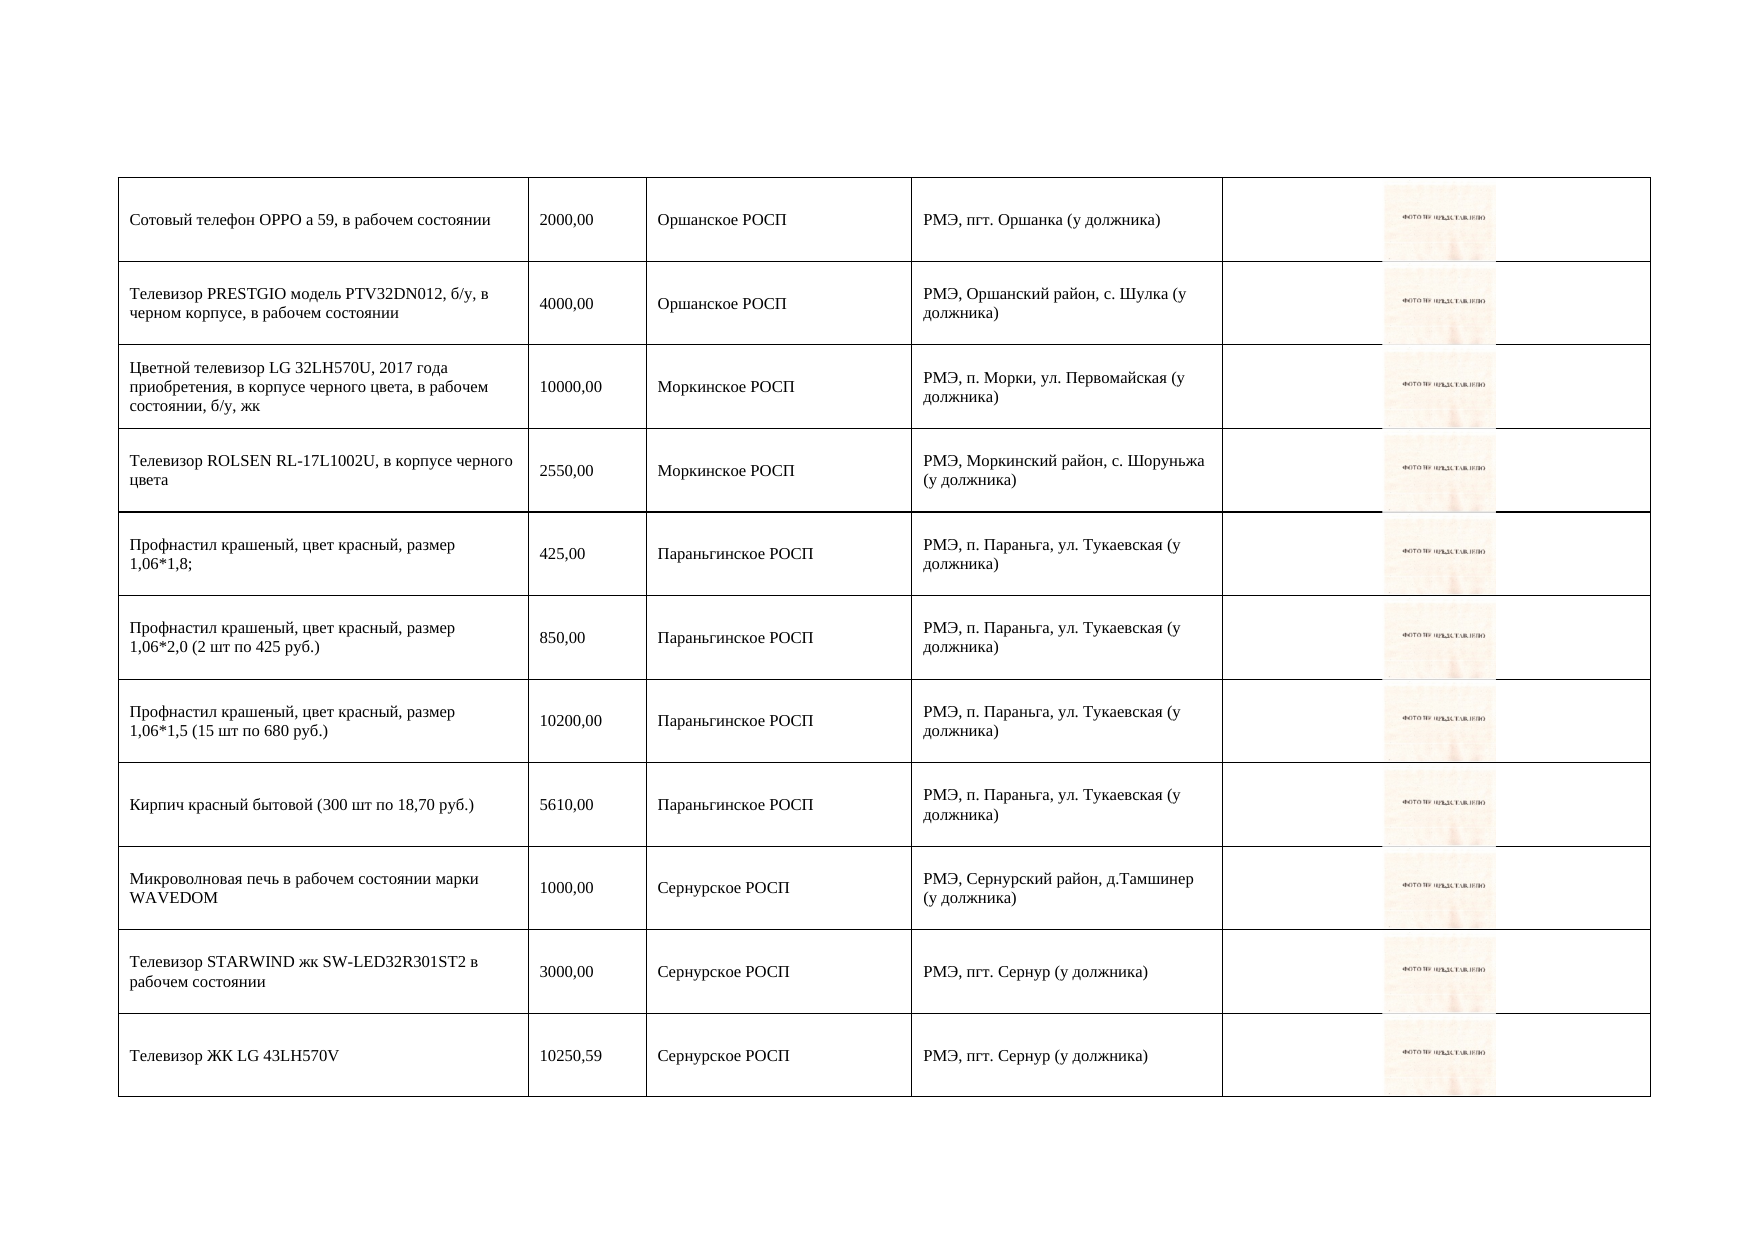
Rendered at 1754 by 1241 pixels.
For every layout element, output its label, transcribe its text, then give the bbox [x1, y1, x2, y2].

table_cell [1223, 429, 1382, 511]
table_cell 2000,00 [529, 178, 646, 261]
table_cell Параньгинское РОСП [647, 763, 911, 846]
table_cell Сернурское РОСП [647, 847, 911, 929]
table_cell РМЭ, Сернурский район, д.Тамшинер (у должника) [912, 847, 1222, 929]
table_cell 2550,00 [529, 429, 646, 511]
table_cell [1496, 345, 1650, 428]
table_cell [1496, 1014, 1650, 1096]
picture [1383, 597, 1496, 678]
picture [1383, 1014, 1496, 1095]
table_cell Профнастил крашеный, цвет красный, размер 1,06*1,5 (15 шт по 680 руб.) [119, 680, 528, 762]
table_cell РМЭ, п. Параньга, ул. Тукаевская (у должника) [912, 763, 1222, 846]
table_cell РМЭ, п. Параньга, ул. Тукаевская (у должника) [912, 596, 1222, 678]
table_cell Параньгинское РОСП [647, 596, 911, 678]
table_cell [1223, 680, 1382, 762]
table_cell 850,00 [529, 596, 646, 678]
table_cell Телевизор ROLSEN RL-17L1002U, в корпусе черного цвета [119, 429, 528, 511]
table_cell [1496, 178, 1650, 261]
table_cell Кирпич красный бытовой (300 шт по 18,70 руб.) [119, 763, 528, 846]
table_cell [1496, 429, 1650, 511]
table_cell 10000,00 [529, 345, 646, 428]
picture [1383, 847, 1496, 928]
table_cell Оршанское РОСП [647, 262, 911, 344]
table_cell Моркинское РОСП [647, 429, 911, 511]
table_cell 3000,00 [529, 930, 646, 1013]
table_cell Телевизор ЖК LG 43LH570V [119, 1014, 528, 1096]
table_cell РМЭ, пгт. Сернур (у должника) [912, 930, 1222, 1013]
table_cell [1496, 763, 1650, 846]
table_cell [912, 1014, 1222, 1096]
table_cell [1223, 513, 1382, 595]
picture [1383, 513, 1496, 594]
table_cell [1223, 930, 1382, 1013]
table_cell Сернурское РОСП [647, 930, 911, 1013]
table_cell [1496, 262, 1650, 344]
table_cell Микроволновая печь в рабочем состоянии марки WAVEDOM [119, 847, 528, 929]
table_cell Телевизор PRESTGIO модель PTV32DN012, б/у, в черном корпусе, в рабочем состоянии [119, 262, 528, 344]
table_cell РМЭ, пгт. Оршанка (у должника) [912, 178, 1222, 261]
table_cell 4000,00 [529, 262, 646, 344]
table_cell Параньгинское РОСП [647, 680, 911, 762]
table_cell [1223, 596, 1382, 678]
table_cell РМЭ, п. Параньга, ул. Тукаевская (у должника) [912, 513, 1222, 595]
table_cell 5610,00 [529, 763, 646, 846]
picture [1383, 429, 1496, 512]
picture [1383, 764, 1496, 845]
picture [1383, 680, 1496, 761]
table_cell РМЭ, Моркинский район, с. Шоруньжа (у должника) [912, 429, 1222, 511]
table_cell Параньгинское РОСП [647, 513, 911, 595]
table_cell 10200,00 [529, 680, 646, 762]
table_cell 10250,59 [529, 1014, 646, 1096]
table_cell [1496, 513, 1650, 595]
table_cell [1223, 345, 1382, 428]
table_cell 425,00 [529, 513, 646, 595]
table_cell [1496, 847, 1650, 929]
table_cell Сернурское РОСП [647, 1014, 911, 1096]
picture [1383, 931, 1496, 1012]
table_cell Профнастил крашеный, цвет красный, размер 1,06*2,0 (2 шт по 425 руб.) [119, 596, 528, 678]
picture [1383, 179, 1496, 260]
table_cell [1496, 930, 1650, 1013]
picture [1383, 346, 1496, 427]
table_cell Профнастил крашеный, цвет красный, размер 1,06*1,8; [119, 513, 528, 595]
table_cell [1496, 596, 1650, 678]
table_cell Телевизор STARWIND жк SW-LED32R301ST2 в рабочем состоянии [119, 930, 528, 1013]
table_cell РМЭ, Оршанский район, с. Шулка (у должника) [912, 262, 1222, 344]
table_cell [1223, 178, 1382, 261]
table_cell [1223, 1014, 1382, 1096]
table_cell Моркинское РОСП [647, 345, 911, 428]
table_cell Цветной телевизор LG 32LH570U, 2017 года приобретения, в корпусе черного цвета, в рабочем состоянии, б/у, жк [119, 345, 528, 428]
table_cell [1496, 680, 1650, 762]
table_cell Оршанское РОСП [647, 178, 911, 261]
table_cell Сотовый телефон ОРРО а 59, в рабочем состоянии [119, 178, 528, 261]
table_cell РМЭ, п. Параньга, ул. Тукаевская (у должника) [912, 680, 1222, 762]
table_cell [1223, 262, 1382, 344]
table_cell РМЭ, п. Морки, ул. Первомайская (у должника) [912, 345, 1222, 428]
picture [1383, 262, 1496, 345]
table_cell [1223, 763, 1382, 846]
table_cell 1000,00 [529, 847, 646, 929]
table_cell [1223, 847, 1382, 929]
